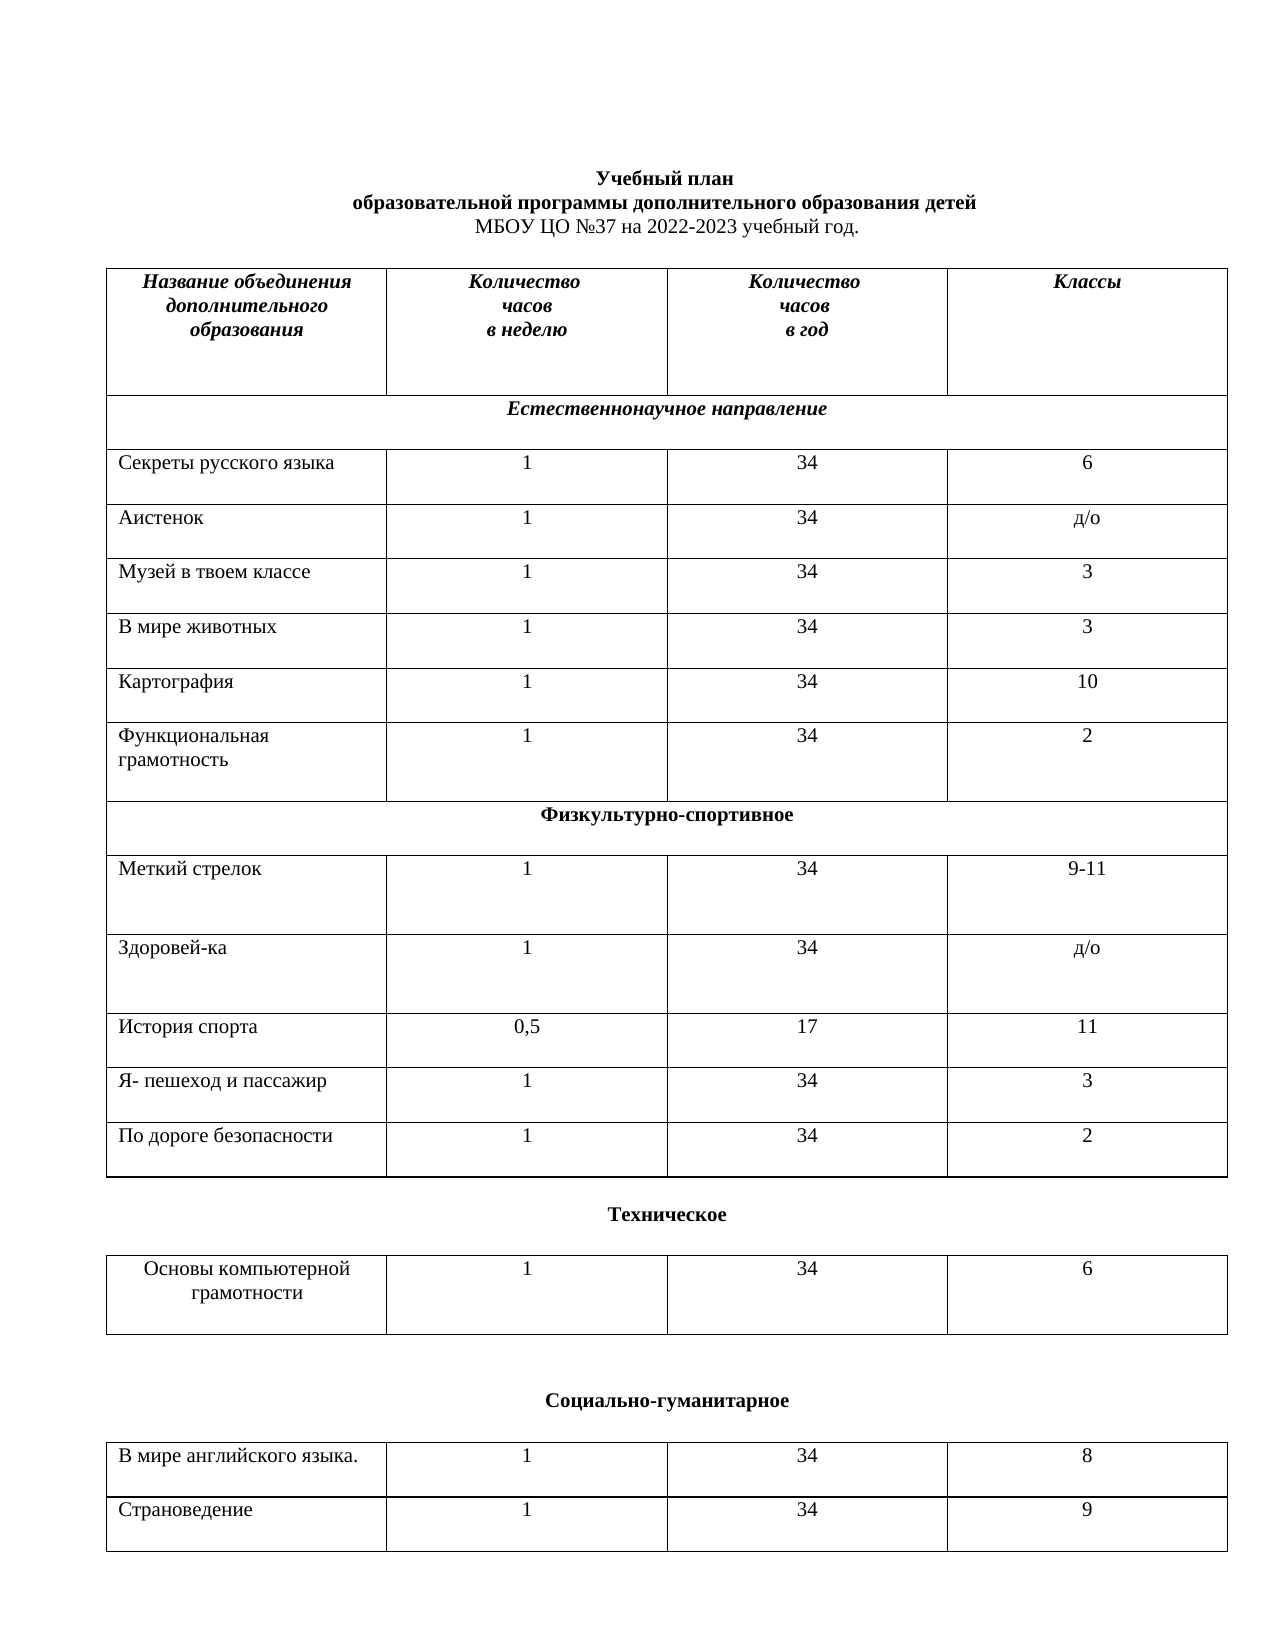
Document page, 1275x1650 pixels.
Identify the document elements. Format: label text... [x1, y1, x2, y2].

table_cell 1 [387, 669, 667, 722]
table_cell История спорта [107, 1014, 386, 1067]
table_cell Картография [107, 669, 386, 722]
table_header Классы [948, 269, 1227, 394]
table_cell 6 [948, 450, 1227, 504]
table_cell 9 [948, 1498, 1227, 1551]
table_cell 11 [948, 1014, 1227, 1067]
table_cell 1 [387, 1498, 667, 1551]
table_cell Здоровей-ка [107, 935, 386, 1013]
table_cell 34 [668, 723, 947, 801]
table_cell 1 [387, 559, 667, 613]
table_header 6 [948, 1256, 1227, 1334]
table_cell Страноведение [107, 1498, 386, 1551]
table_cell 34 [668, 559, 947, 613]
table_cell д/о [948, 935, 1227, 1013]
table_header 34 [668, 1256, 947, 1334]
table_cell Секреты русского языка [107, 450, 386, 504]
table_header 1 [387, 1443, 667, 1496]
table_header В мире английского языка. [107, 1443, 386, 1496]
table_cell Физкультурно-спортивное [107, 802, 1227, 855]
table_cell 9-11 [948, 856, 1227, 934]
table_cell 1 [387, 450, 667, 504]
table_cell В мире животных [107, 614, 386, 667]
table_header Количество часов в год [668, 269, 947, 394]
table_header Основы компьютерной грамотности [107, 1256, 386, 1334]
table_header 8 [948, 1443, 1227, 1496]
table_cell Функциональная грамотность [107, 723, 386, 801]
table_cell 3 [948, 614, 1227, 667]
table_cell 0,5 [387, 1014, 667, 1067]
text Социально-гуманитарное [118, 1388, 1216, 1412]
table_header Название объединения дополнительного образования [107, 269, 386, 394]
table_cell 34 [668, 1123, 947, 1176]
table_cell 3 [948, 1068, 1227, 1122]
table_cell 3 [948, 559, 1227, 613]
table_cell 1 [387, 1068, 667, 1122]
table_header 34 [668, 1443, 947, 1496]
table_cell Музей в твоем классе [107, 559, 386, 613]
table_cell 10 [948, 669, 1227, 722]
table_cell 2 [948, 723, 1227, 801]
table_cell 34 [668, 669, 947, 722]
text Учебный план образовательной программы дополнительного образования детей МБОУ ЦО №37 на 2022-2023 учебный год. [118, 166, 1216, 238]
table_cell 2 [948, 1123, 1227, 1176]
table_cell По дороге безопасности [107, 1123, 386, 1176]
table_cell 1 [387, 856, 667, 934]
table_cell 34 [668, 935, 947, 1013]
table_cell 34 [668, 1068, 947, 1122]
table_cell Я- пешеход и пассажир [107, 1068, 386, 1122]
table_cell 1 [387, 723, 667, 801]
table_cell 34 [668, 856, 947, 934]
table_cell 34 [668, 614, 947, 667]
table_cell 34 [668, 505, 947, 558]
table_cell 1 [387, 614, 667, 667]
text Техническое [118, 1178, 1216, 1226]
table_header Количество часов в неделю [387, 269, 667, 394]
table_cell 17 [668, 1014, 947, 1067]
table_header 1 [387, 1256, 667, 1334]
table_cell д/о [948, 505, 1227, 558]
table_cell Аистенок [107, 505, 386, 558]
table_cell Естественнонаучное направление [107, 396, 1227, 449]
table_cell 1 [387, 935, 667, 1013]
table_cell 1 [387, 1123, 667, 1176]
table_cell Меткий стрелок [107, 856, 386, 934]
table_cell 34 [668, 1498, 947, 1551]
table_cell 34 [668, 450, 947, 504]
table_cell 1 [387, 505, 667, 558]
